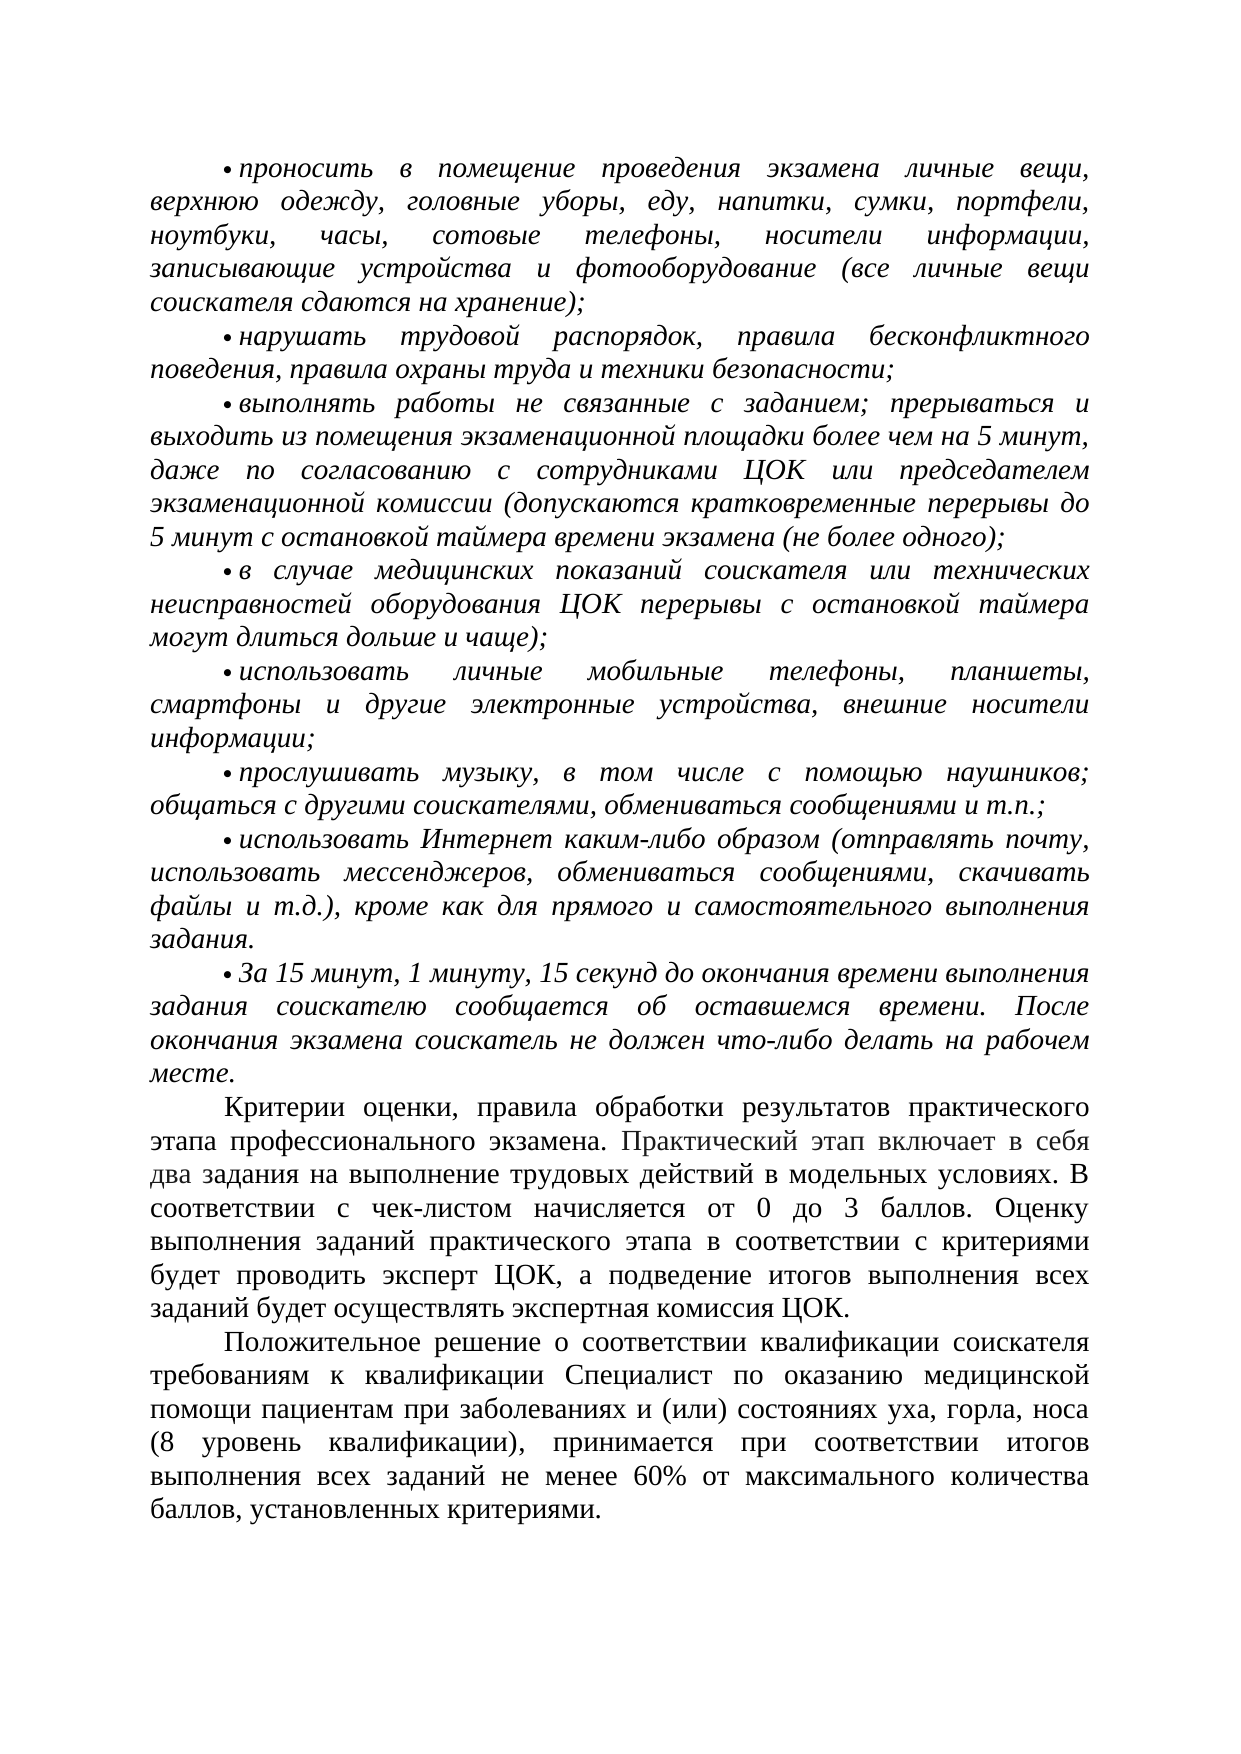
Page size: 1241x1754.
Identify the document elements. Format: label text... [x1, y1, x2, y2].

list прослушивать музыку, в том числе с помощью наушников; общаться с другими соискателями, обмениваться сообщениями и т.п.; [150, 754, 1090, 821]
list За 15 минут, 1 минуту, 15 секунд до окончания времени выполнения задания соискателю сообщается об оставшемся времени. После окончания экзамена соискатель не должен что-либо делать на рабочем месте. [150, 955, 1090, 1089]
list использовать личные мобильные телефоны, планшеты, смартфоны и другие электронные устройства, внешние носители информации; [150, 653, 1090, 754]
list нарушать трудовой распорядок, правила бесконфликтного поведения, правила охраны труда и техники безопасности; [150, 318, 1090, 385]
text Критерии оценки, правила обработки результатов практического этапа профессионального экзамена. Практический этап включает в себя два задания на выполнение трудовых действий в модельных условиях. В соответствии с чек-листом начисляется от 0 до 3 баллов. Оценку выполнения заданий практического этапа в соответствии с критериями будет проводить эксперт ЦОК, а подведение итогов выполнения всех заданий будет осуществлять экспертная комиссия ЦОК. [150, 1089, 1090, 1324]
list использовать Интернет каким-либо образом (отправлять почту, использовать мессенджеров, обмениваться сообщениями, скачивать файлы и т.д.), кроме как для прямого и самостоятельного выполнения задания. [150, 821, 1090, 955]
list выполнять работы не связанные с заданием; прерываться и выходить из помещения экзаменационной площадки более чем на 5 минут, даже по согласованию с сотрудниками ЦОК или председателем экзаменационной комиссии (допускаются кратковременные перерывы до 5 минут с остановкой таймера времени экзамена (не более одного); [150, 385, 1090, 552]
list в случае медицинских показаний соискателя или технических неисправностей оборудования ЦОК перерывы с остановкой таймера могут длиться дольше и чаще); [150, 552, 1090, 653]
list проносить в помещение проведения экзамена личные вещи, верхнюю одежду, головные уборы, еду, напитки, сумки, портфели, ноутбуки, часы, сотовые телефоны, носители информации, записывающие устройства и фотооборудование (все личные вещи соискателя сдаются на хранение); [150, 150, 1090, 318]
text Положительное решение о соответствии квалификации соискателя требованиям к квалификации Специалист по оказанию медицинской помощи пациентам при заболеваниях и (или) состояниях уха, горла, носа (8 уровень квалификации), принимается при соответствии итогов выполнения всех заданий не менее 60% от максимального количества баллов, установленных критериями. [150, 1324, 1090, 1525]
